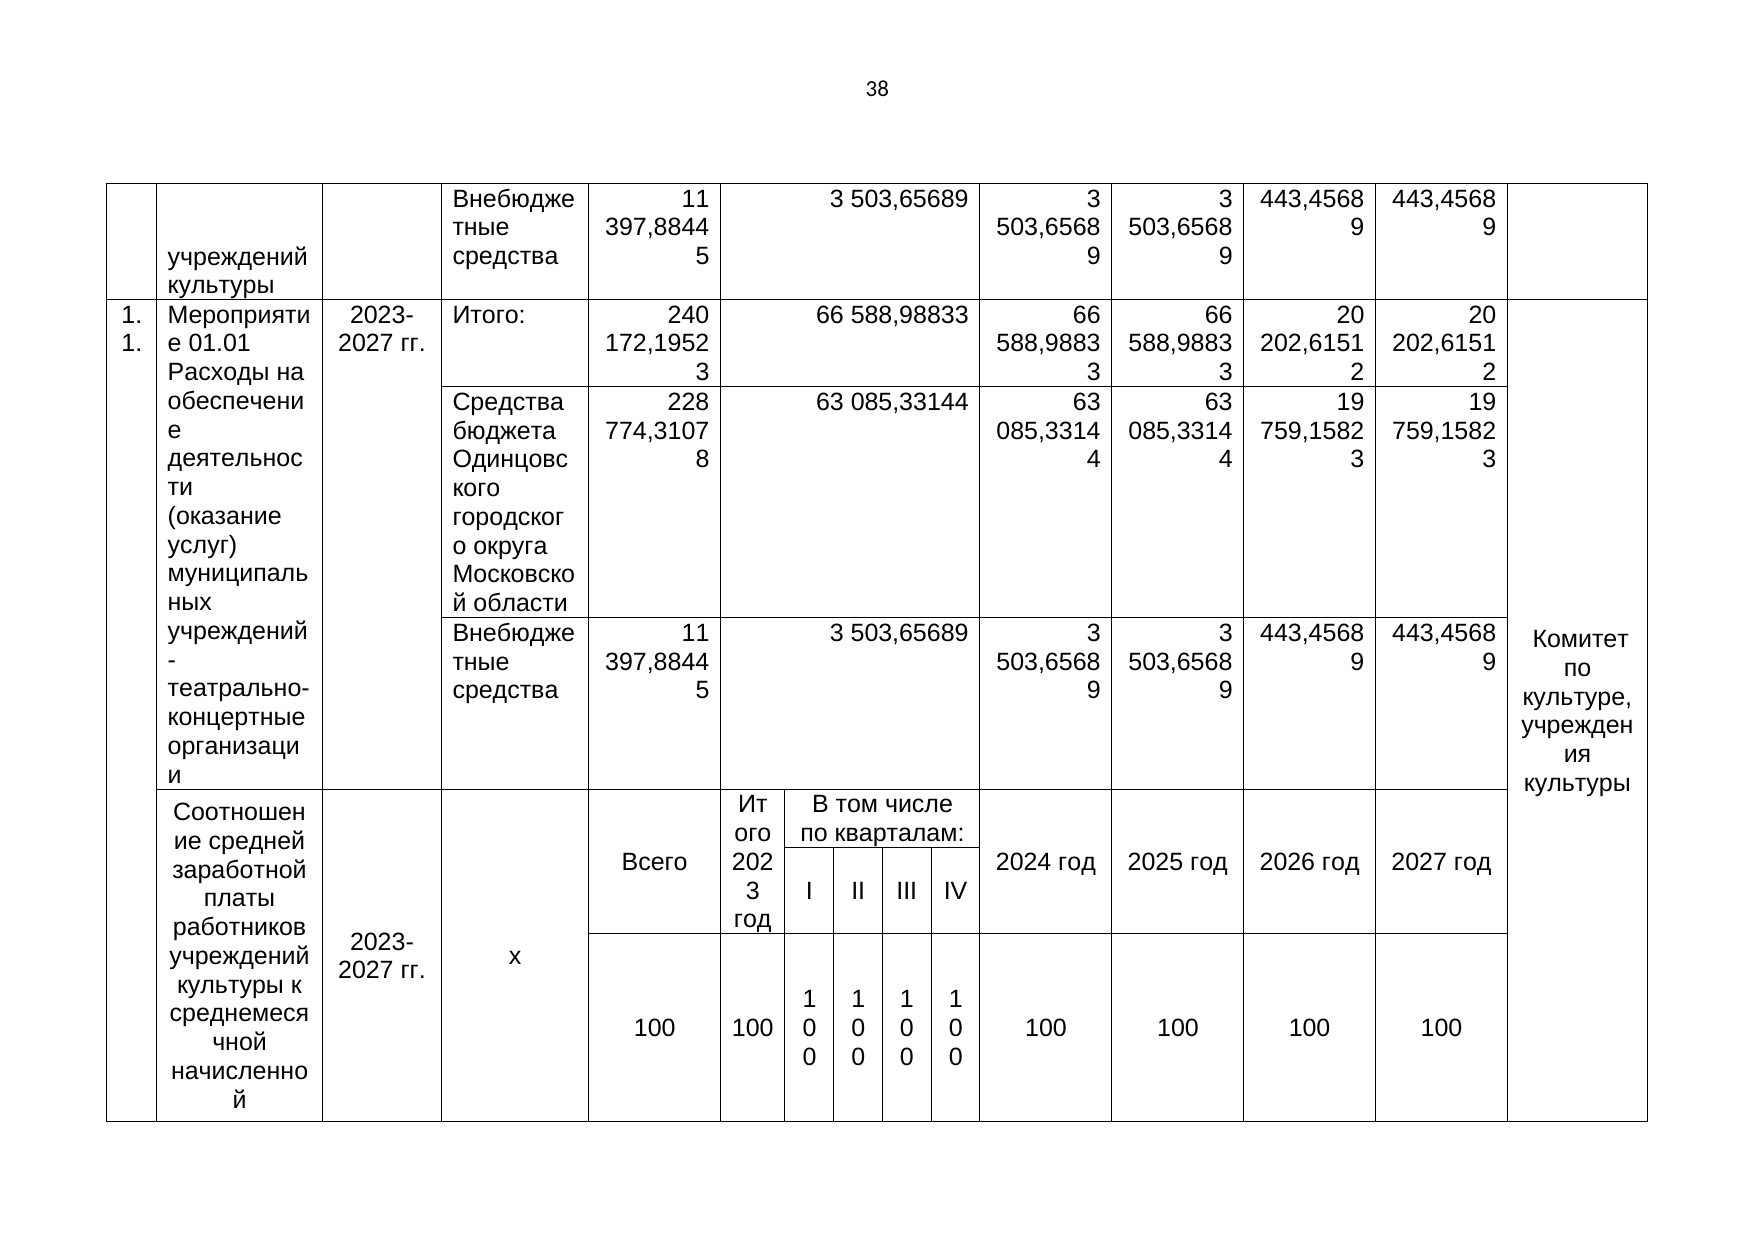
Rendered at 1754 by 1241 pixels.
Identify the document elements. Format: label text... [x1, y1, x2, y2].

table_cell I [785, 848, 833, 933]
table_cell Итого: [442, 300, 588, 386]
table_cell Внебюджетные средства [442, 618, 588, 788]
table_cell х [442, 790, 588, 1121]
table_cell 63 085,33144 [980, 387, 1111, 617]
table_cell Соотношение средней заработной платы работников учреждений культуры к среднемесячной начисленной заработной плате наемных работников в организациях, у индивидуальных предпринимателей и физических лиц (среднемесячному доходу от трудовой деятельности) в Московской области [157, 790, 322, 1121]
table_cell 3 503,65689 [1112, 184, 1243, 299]
table_cell 100 [1112, 934, 1243, 1121]
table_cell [1508, 300, 1647, 1121]
table_cell В том числе по кварталам: [785, 790, 979, 847]
table_cell 240 172,19523 [589, 300, 720, 386]
table_cell Внебюджетные средства [442, 184, 588, 299]
table_cell 3 503,65689 [721, 618, 979, 788]
table_cell 100 [721, 934, 784, 1121]
table_cell 100 [785, 934, 833, 1121]
table_cell 2024 год [980, 790, 1111, 933]
table_cell 11 397,88445 [589, 618, 720, 788]
table_cell 443,45689 [1244, 618, 1375, 788]
table_cell Мероприятие 01.01 Расходы на обеспечение деятельности (оказание услуг) муниципальных учреждений - театрально-концертные организации [157, 300, 322, 788]
table_cell 2023-2027 гг. [323, 300, 441, 788]
table_cell 3 503,65689 [980, 184, 1111, 299]
table_cell 63 085,33144 [1112, 387, 1243, 617]
table_cell Итого 2023 год [721, 790, 784, 933]
table_cell 63 085,33144 [721, 387, 979, 617]
table_cell 2026 год [1244, 790, 1375, 933]
table_cell 100 [932, 934, 979, 1121]
table_cell 2025 год [1112, 790, 1243, 933]
table_cell 19 759,15823 [1376, 387, 1507, 617]
table_cell IV [932, 848, 979, 933]
table_cell 66 588,98833 [721, 300, 979, 386]
table_cell II [834, 848, 882, 933]
table_cell 443,45689 [1376, 618, 1507, 788]
table_cell 100 [1376, 934, 1507, 1121]
table_cell 20 202,61512 [1376, 300, 1507, 386]
table_cell 20 202,61512 [1244, 300, 1375, 386]
table_cell 100 [834, 934, 882, 1121]
table_cell 66 588,98833 [980, 300, 1111, 386]
table_cell 3 503,65689 [980, 618, 1111, 788]
table_cell III [883, 848, 931, 933]
table_cell Всего [589, 790, 720, 933]
table_cell 66 588,98833 [1112, 300, 1243, 386]
table_cell 100 [589, 934, 720, 1121]
table_cell 443,45689 [1244, 184, 1375, 299]
table_cell 1.1. [107, 300, 156, 1121]
table_cell 100 [980, 934, 1111, 1121]
table_cell 19 759,15823 [1244, 387, 1375, 617]
table_cell 228 774,31078 [589, 387, 720, 617]
table_cell 3 503,65689 [721, 184, 979, 299]
table_cell 3 503,65689 [1112, 618, 1243, 788]
table_cell 2023-2027 гг. [323, 790, 441, 1121]
table_cell Средства бюджета Одинцовского городского округа Московской области [442, 387, 588, 617]
table_cell 100 [883, 934, 931, 1121]
table_cell 11 397,88445 [589, 184, 720, 299]
table_cell 100 [1244, 934, 1375, 1121]
table_cell 2027 год [1376, 790, 1507, 933]
table_cell 443,45689 [1376, 184, 1507, 299]
